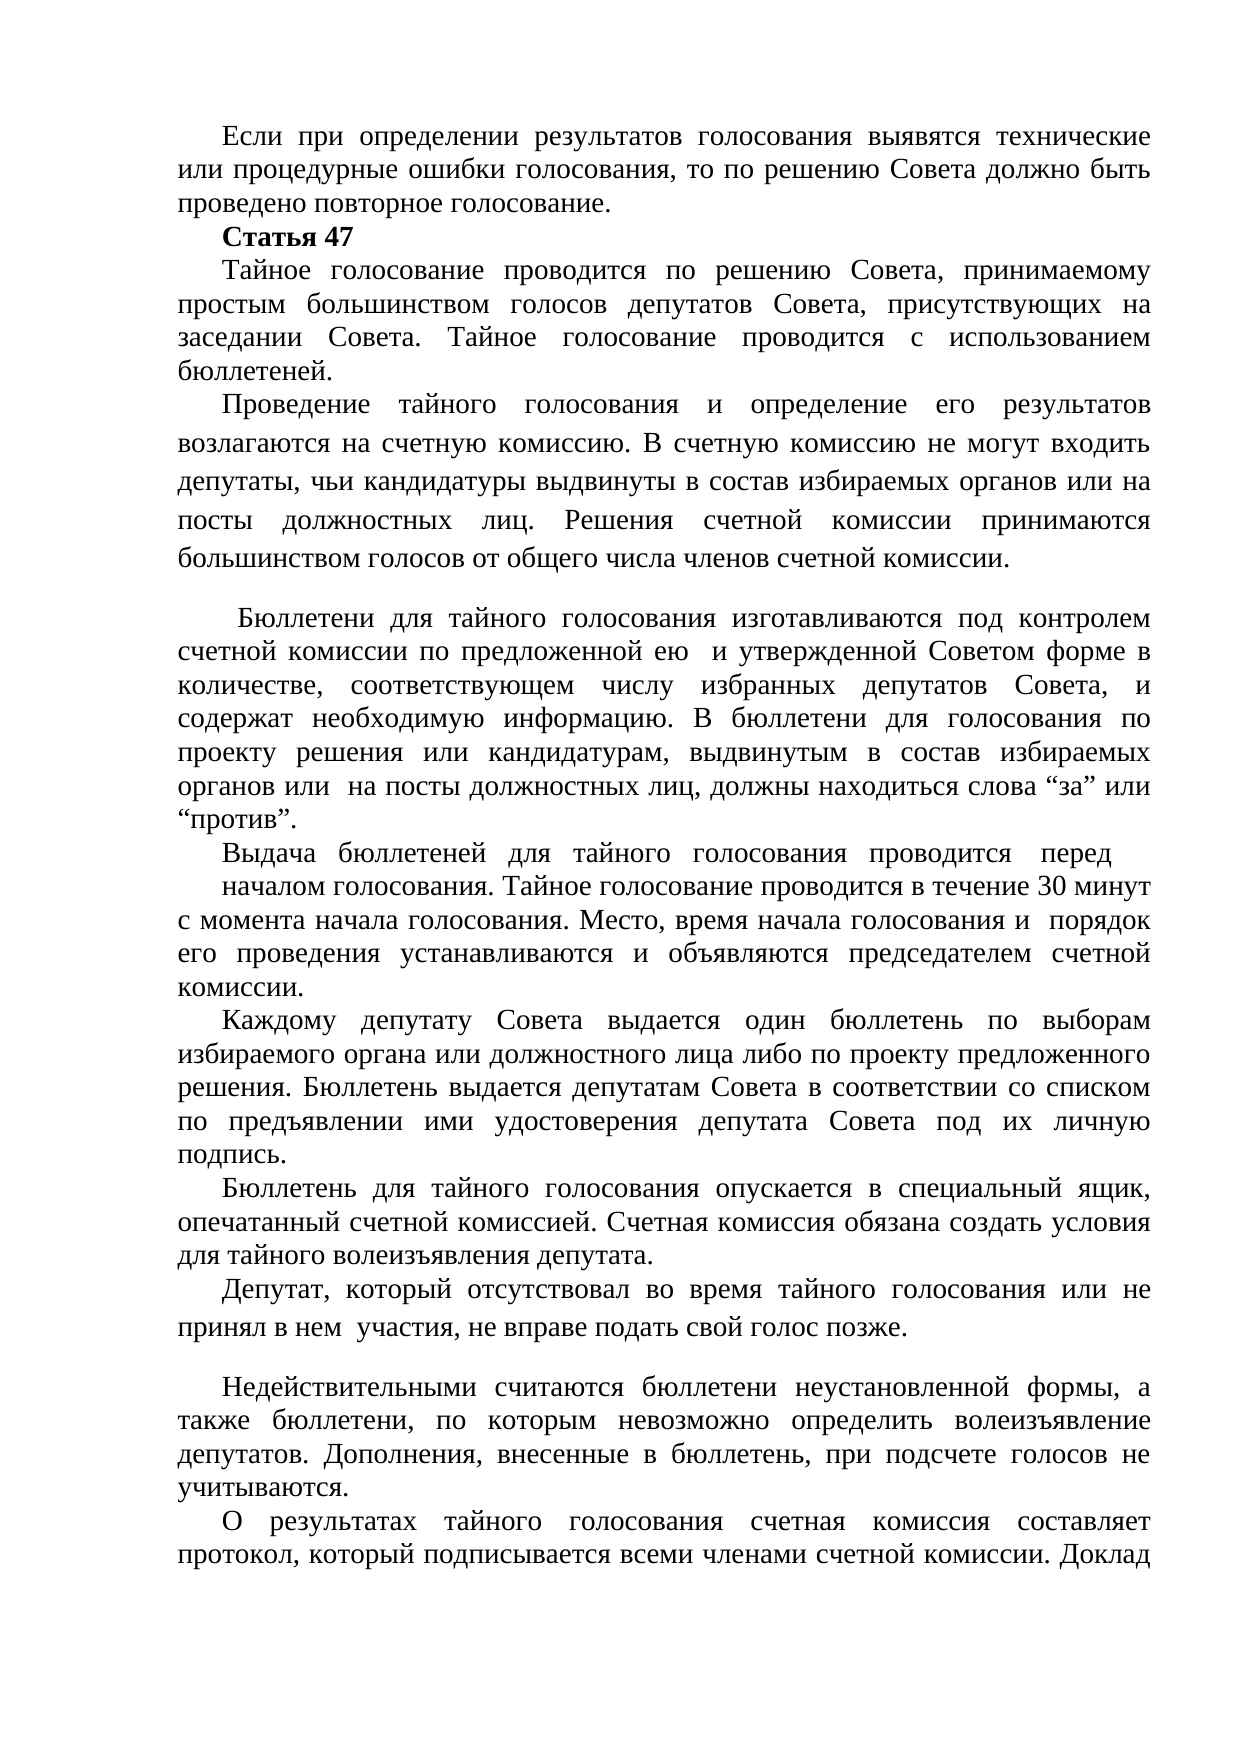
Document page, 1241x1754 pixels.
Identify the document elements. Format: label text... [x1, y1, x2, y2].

text Недействительными считаются бюллетени неустановленной формы, а также бюллетени, по которым невозможно определить волеизъявление депутатов. Дополнения, внесенные в бюллетень, при подсчете голосов не учитываются. [177, 1369, 1152, 1503]
text Если при определении результатов голосования выявятся технические или процедурные ошибки голосования, то по решению Совета должно быть проведено повторное голосование. [177, 118, 1152, 219]
text Выдача бюллетеней для тайного голосования проводится перед [177, 835, 1152, 868]
text Статья 47 [177, 219, 1152, 252]
text Тайное голосование проводится по решению Совета, принимаемому простым большинством голосов депутатов Совета, присутствующих на заседании Совета. Тайное голосование проводится с использованием бюллетеней. [177, 252, 1152, 386]
text Депутат, который отсутствовал во время тайного голосования или не принял в нем участия, не вправе подать свой голос позже. [177, 1271, 1152, 1343]
text Проведение тайного голосования и определение его результатов возлагаются на счетную комиссию. В счетную комиссию не могут входить депутаты, чьи кандидатуры выдвинуты в состав избираемых органов или на посты должностных лиц. Решения счетной комиссии принимаются большинством голосов от общего числа членов счетной комиссии. [177, 386, 1152, 574]
text Бюллетень для тайного голосования опускается в специальный ящик, опечатанный счетной комиссией. Счетная комиссия обязана создать условия для тайного волеизъявления депутата. [177, 1170, 1152, 1271]
text началом голосования. Тайное голосование проводится в течение 30 минут с момента начала голосования. Место, время начала голосования и порядок его проведения устанавливаются и объявляются председателем счетной комиссии. [177, 868, 1152, 1002]
text Бюллетени для тайного голосования изготавливаются под контролем счетной комиссии по предложенной ею и утвержденной Советом форме в количестве, соответствующем числу избранных депутатов Совета, и содержат необходимую информацию. В бюллетени для голосования по проекту решения или кандидатурам, выдвинутым в состав избираемых органов или на посты должностных лиц, должны находиться слова “за” или “против”. [177, 600, 1152, 835]
text Каждому депутату Совета выдается один бюллетень по выборам избираемого органа или должностного лица либо по проекту предложенного решения. Бюллетень выдается депутатам Совета в соответствии со списком по предъявлении ими удостоверения депутата Совета под их личную подпись. [177, 1002, 1152, 1170]
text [177, 1503, 1152, 1570]
